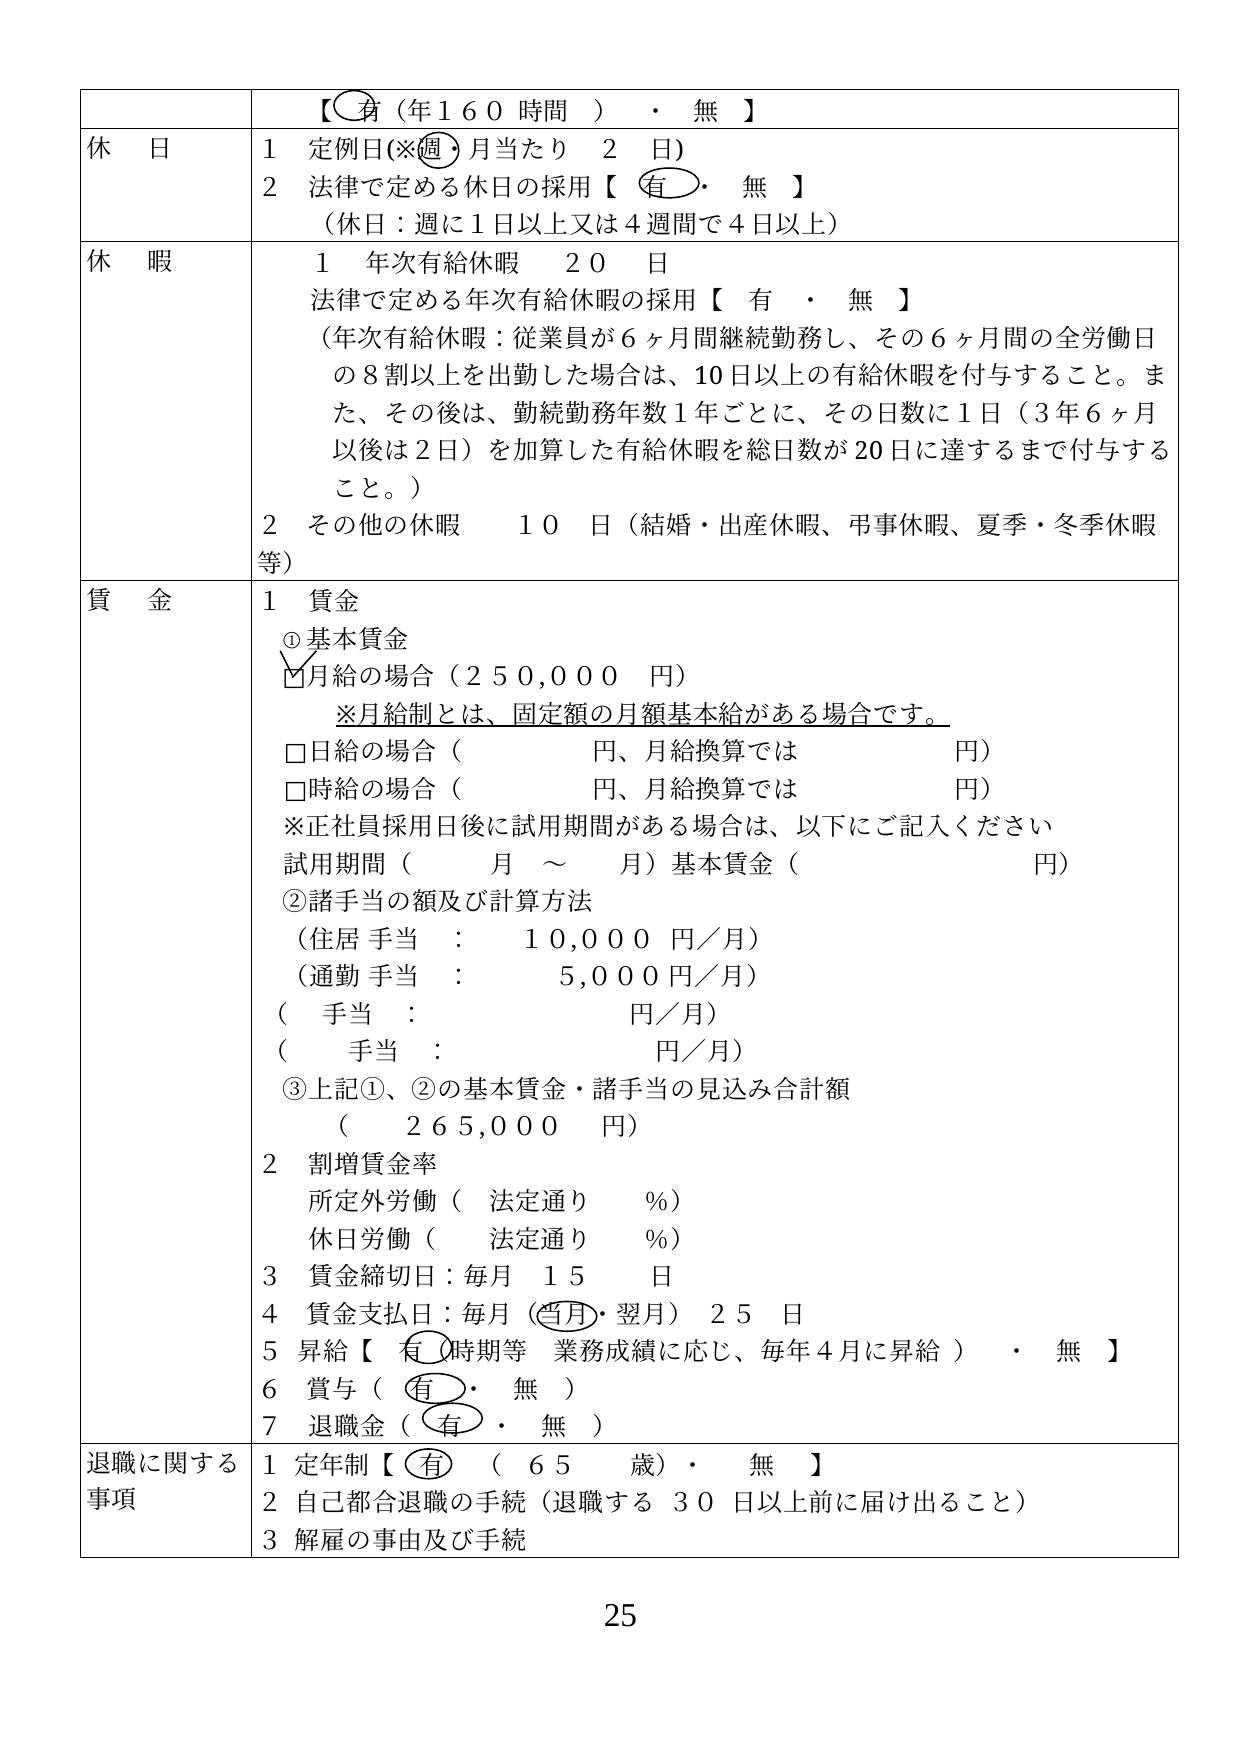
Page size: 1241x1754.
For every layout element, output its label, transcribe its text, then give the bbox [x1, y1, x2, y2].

table_cell １ 年次有給休暇 ２０ 日 法律で定める年次有給休暇の採用【 有 ・ 無 】 （年次有給休暇：従業員が６ヶ月間継続勤務し、その６ヶ月間の全労働日の８割以上を出勤した場合は、10日以上の有給休暇を付与すること。また、その後は、勤続勤務年数１年ごとに、その日数に１日（３年６ヶ月以後は２日）を加算した有給休暇を総日数が20日に達するまで付与すること。） ２ その他の休暇 １０ 日（結婚・出産休暇、弔事休暇、夏季・冬季休暇等） [252, 242, 1178, 579]
table_cell 賃 金 [81, 581, 251, 1443]
table_cell １ 賃金 ①基本賃金 □月給の場合（２５０,０００ 円） ※月給制とは、固定額の月額基本給がある場合です。 □日給の場合（ 円、月給換算では 円） □時給の場合（ 円、月給換算では 円） ※正社員採用日後に試用期間がある場合は、以下にご記入ください 試用期間（ 月 ～ 月）基本賃金（ 円） ②諸手当の額及び計算方法 （住居 手当 ： １０,０００ 円／月） （通勤 手当 ： ５,０００ 円／月） （ 手当 ： 円／月） （ 手当 ： 円／月） ③上記①、②の基本賃金・諸手当の見込み合計額 （ ２６５,０００ 円） ２ 割増賃金率 所定外労働（ 法定通り ％） 休日労働（ 法定通り ％） ３ 賃金締切日：毎月 １５ 日 ４ 賃金支払日：毎月（当月・翌月） ２５ 日 ５ 昇給【 有（時期等 業務成績に応じ、毎年４月に昇給 ） ・ 無 】 ６ 賞与（ 有 ・ 無 ） ７ 退職金（ 有 ・ 無 ） [252, 581, 1178, 1443]
table_cell 退職に関する事項 [81, 1444, 251, 1557]
table_cell １ 定年制【 有 （ ６５ 歳）・ 無 】 ２ 自己都合退職の手続（退職する ３０ 日以上前に届け出ること） ３ 解雇の事由及び手続 [252, 1444, 1178, 1557]
table_cell 休 暇 [81, 242, 251, 579]
table_cell １ 定例日(※週・月当たり ２ 日) ２ 法律で定める休日の採用【 有 ・ 無 】 （休日：週に１日以上又は４週間で４日以上） [252, 129, 1178, 241]
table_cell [252, 90, 1178, 127]
table_cell 休 日 [81, 129, 251, 241]
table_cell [81, 90, 251, 127]
